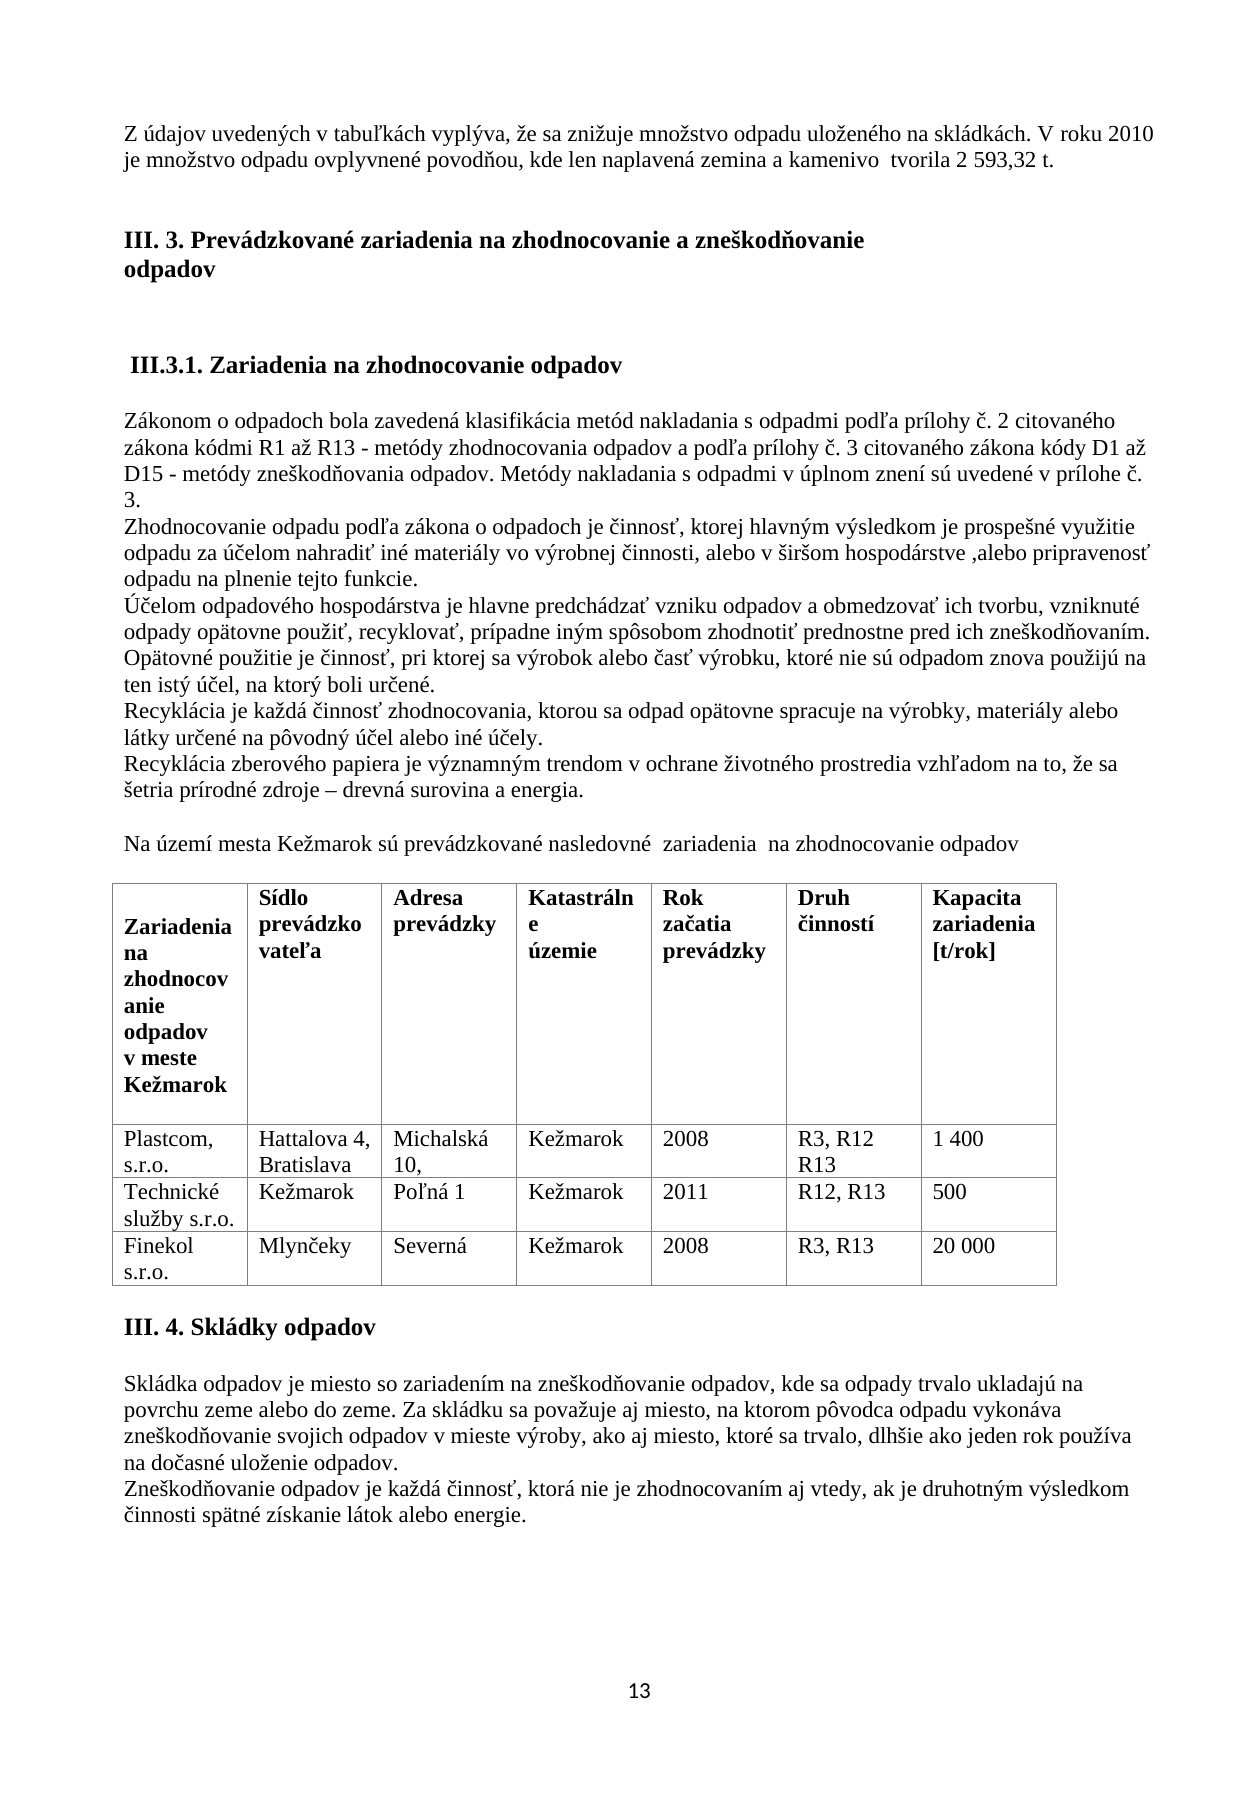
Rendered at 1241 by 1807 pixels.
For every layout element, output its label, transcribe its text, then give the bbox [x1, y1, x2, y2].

table_cell Plastcom, s.r.o. [113, 1125, 247, 1177]
table_cell Kežmarok [517, 1178, 651, 1231]
table_cell 1 400 [922, 1125, 1056, 1177]
table_header Druh činností [787, 884, 921, 1123]
table_header Sídlo prevádzkovateľa [248, 884, 381, 1123]
text III. 3. Prevádzkované zariadenia na zhodnocovanie a zneškodňovanie [124, 225, 1154, 254]
text Účelom odpadového hospodárstva je hlavne predchádzať vzniku odpadov a obmedzovať ich tvorbu, vzniknuté odpady opätovne použiť, recyklovať, prípadne iným spôsobom zhodnotiť prednostne pred ich zneškodňovaním. [124, 592, 1154, 644]
table_header Zariadenia na zhodnocovanie odpadov v meste Kežmarok [113, 884, 247, 1123]
table_cell Michalská 10, [382, 1125, 516, 1177]
text III. 4. Skládky odpadov [124, 1312, 1154, 1341]
table_cell R12, R13 [787, 1178, 921, 1231]
table_cell Hattalova 4, Bratislava [248, 1125, 381, 1177]
table_header Adresa prevádzky [382, 884, 516, 1123]
table_cell Mlynčeky [248, 1232, 381, 1285]
text Z údajov uvedených v tabuľkách vyplýva, že sa znižuje množstvo odpadu uloženého na skládkách. V roku 2010 je množstvo odpadu ovplyvnené povodňou, kde len naplavená zemina a kamenivo tvorila 2 593,32 t. [124, 120, 1154, 172]
table_cell 2008 [652, 1232, 786, 1285]
table_cell Finekol s.r.o. [113, 1232, 247, 1285]
table_cell 20 000 [922, 1232, 1056, 1285]
table_cell Severná [382, 1232, 516, 1285]
text Opätovné použitie je činnosť, pri ktorej sa výrobok alebo časť výrobku, ktoré nie sú odpadom znova použijú na ten istý účel, na ktorý boli určené. [124, 644, 1154, 697]
text Zhodnocovanie odpadu podľa zákona o odpadoch je činnosť, ktorej hlavným výsledkom je prospešné využitie odpadu za účelom nahradiť iné materiály vo výrobnej činnosti, alebo v širšom hospodárstve ,alebo pripravenosť odpadu na plnenie tejto funkcie. [124, 513, 1154, 592]
table_cell 500 [922, 1178, 1056, 1231]
text Recyklácia zberového papiera je významným trendom v ochrane životného prostredia vzhľadom na to, že sa šetria prírodné zdroje – drevná surovina a energia. [124, 750, 1154, 803]
table_cell R3, R13 [787, 1232, 921, 1285]
table_cell 2008 [652, 1125, 786, 1177]
table_header Rok začatia prevádzky [652, 884, 786, 1123]
text Zákonom o odpadoch bola zavedená klasifikácia metód nakladania s odpadmi podľa prílohy č. 2 citovaného zákona kódmi R1 až R13 - metódy zhodnocovania odpadov a podľa prílohy č. 3 citovaného zákona kódy D1 až D15 - metódy zneškodňovania odpadov. Metódy nakladania s odpadmi v úplnom znení sú uvedené v prílohe č. 3. [124, 407, 1154, 513]
table_cell Poľná 1 [382, 1178, 516, 1231]
table_cell Kežmarok [517, 1232, 651, 1285]
text Recyklácia je každá činnosť zhodnocovania, ktorou sa odpad opätovne spracuje na výrobky, materiály alebo látky určené na pôvodný účel alebo iné účely. [124, 697, 1154, 750]
text Zneškodňovanie odpadov je každá činnosť, ktorá nie je zhodnocovaním aj vtedy, ak je druhotným výsledkom činnosti spätné získanie látok alebo energie. [124, 1475, 1154, 1528]
text Skládka odpadov je miesto so zariadením na zneškodňovanie odpadov, kde sa odpady trvalo ukladajú na povrchu zeme alebo do zeme. Za skládku sa považuje aj miesto, na ktorom pôvodca odpadu vykonáva zneškodňovanie svojich odpadov v mieste výroby, ako aj miesto, ktoré sa trvalo, dlhšie ako jeden rok používa na dočasné uloženie odpadov. [124, 1370, 1154, 1475]
table_cell Technické služby s.r.o. [113, 1178, 247, 1231]
table_cell Kežmarok [248, 1178, 381, 1231]
table_cell 2011 [652, 1178, 786, 1231]
table_cell R3, R12 R13 [787, 1125, 921, 1177]
table_header Kapacita zariadenia [t/rok] [922, 884, 1056, 1123]
text Na území mesta Kežmarok sú prevádzkované nasledovné zariadenia na zhodnocovanie odpadov [124, 830, 1154, 857]
text III.3.1. Zariadenia na zhodnocovanie odpadov [124, 350, 1154, 378]
text odpadov [124, 254, 1154, 283]
table_header Katastrálne územie [517, 884, 651, 1123]
table_cell Kežmarok [517, 1125, 651, 1177]
